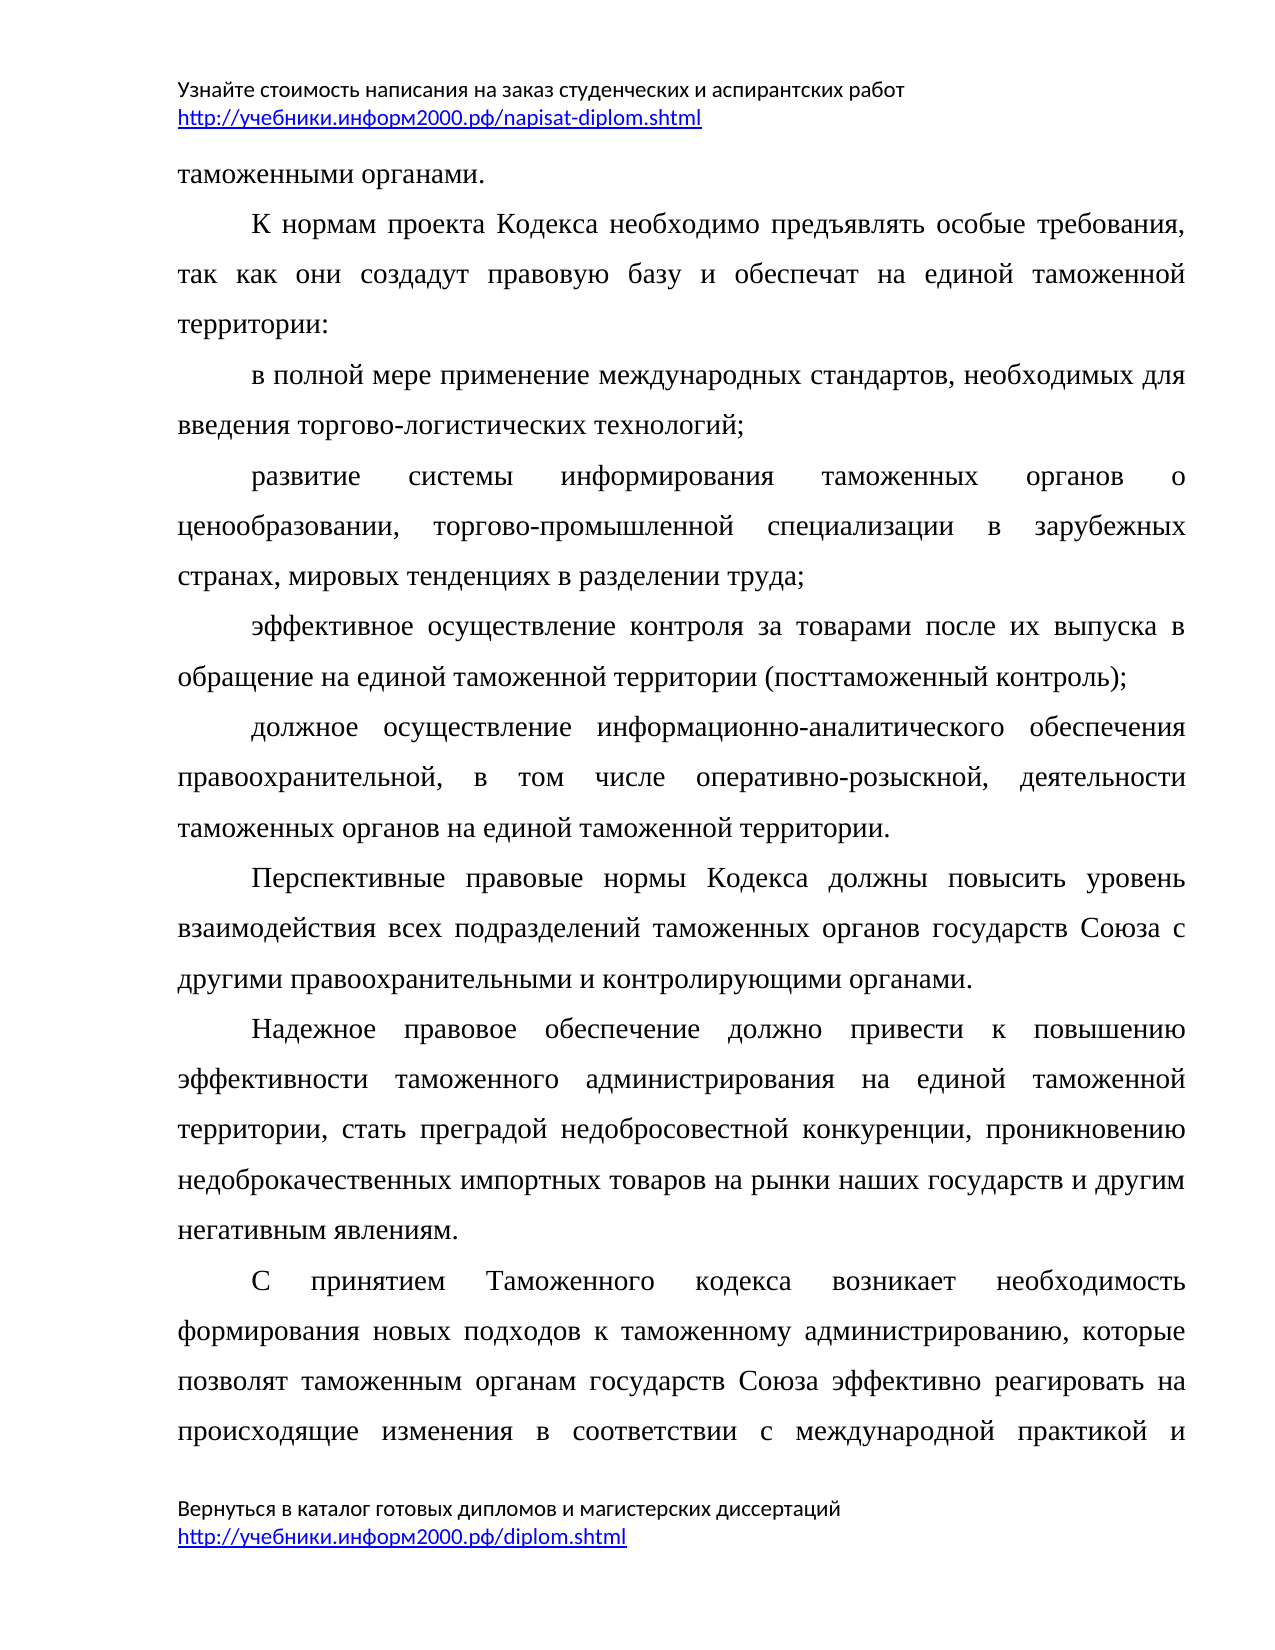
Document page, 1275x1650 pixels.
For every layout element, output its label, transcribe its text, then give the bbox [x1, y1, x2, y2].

text развитие системы информирования таможенных органов о ценообразовании, торгово-промышленной специализации в зарубежных странах, мировых тенденциях в разделении труда; [177, 458, 1186, 592]
text Перспективные правовые нормы Кодекса должны повысить уровень взаимодействия всех подразделений таможенных органов государств Союза с другими правоохранительными и контролирующими органами. [177, 860, 1186, 994]
text Надежное правовое обеспечение должно привести к повышению эффективности таможенного администрирования на единой таможенной территории, стать преградой недобросовестной конкуренции, проникновению недоброкачественных импортных товаров на рынки наших государств и другим негативным явлениям. [177, 1011, 1186, 1246]
text должное осуществление информационно-аналитического обеспечения правоохранительной, в том числе оперативно-розыскной, деятельности таможенных органов на единой таможенной территории. [177, 709, 1186, 843]
text эффективное осуществление контроля за товарами после их выпуска в обращение на единой таможенной территории (посттаможенный контроль); [177, 608, 1186, 692]
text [177, 1263, 1186, 1447]
text К нормам проекта Кодекса необходимо предъявлять особые требования, так как они создадут правовую базу и обеспечат на единой таможенной территории: [177, 206, 1186, 340]
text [177, 156, 1186, 189]
text в полной мере применение международных стандартов, необходимых для введения торгово-логистических технологий; [177, 357, 1186, 441]
